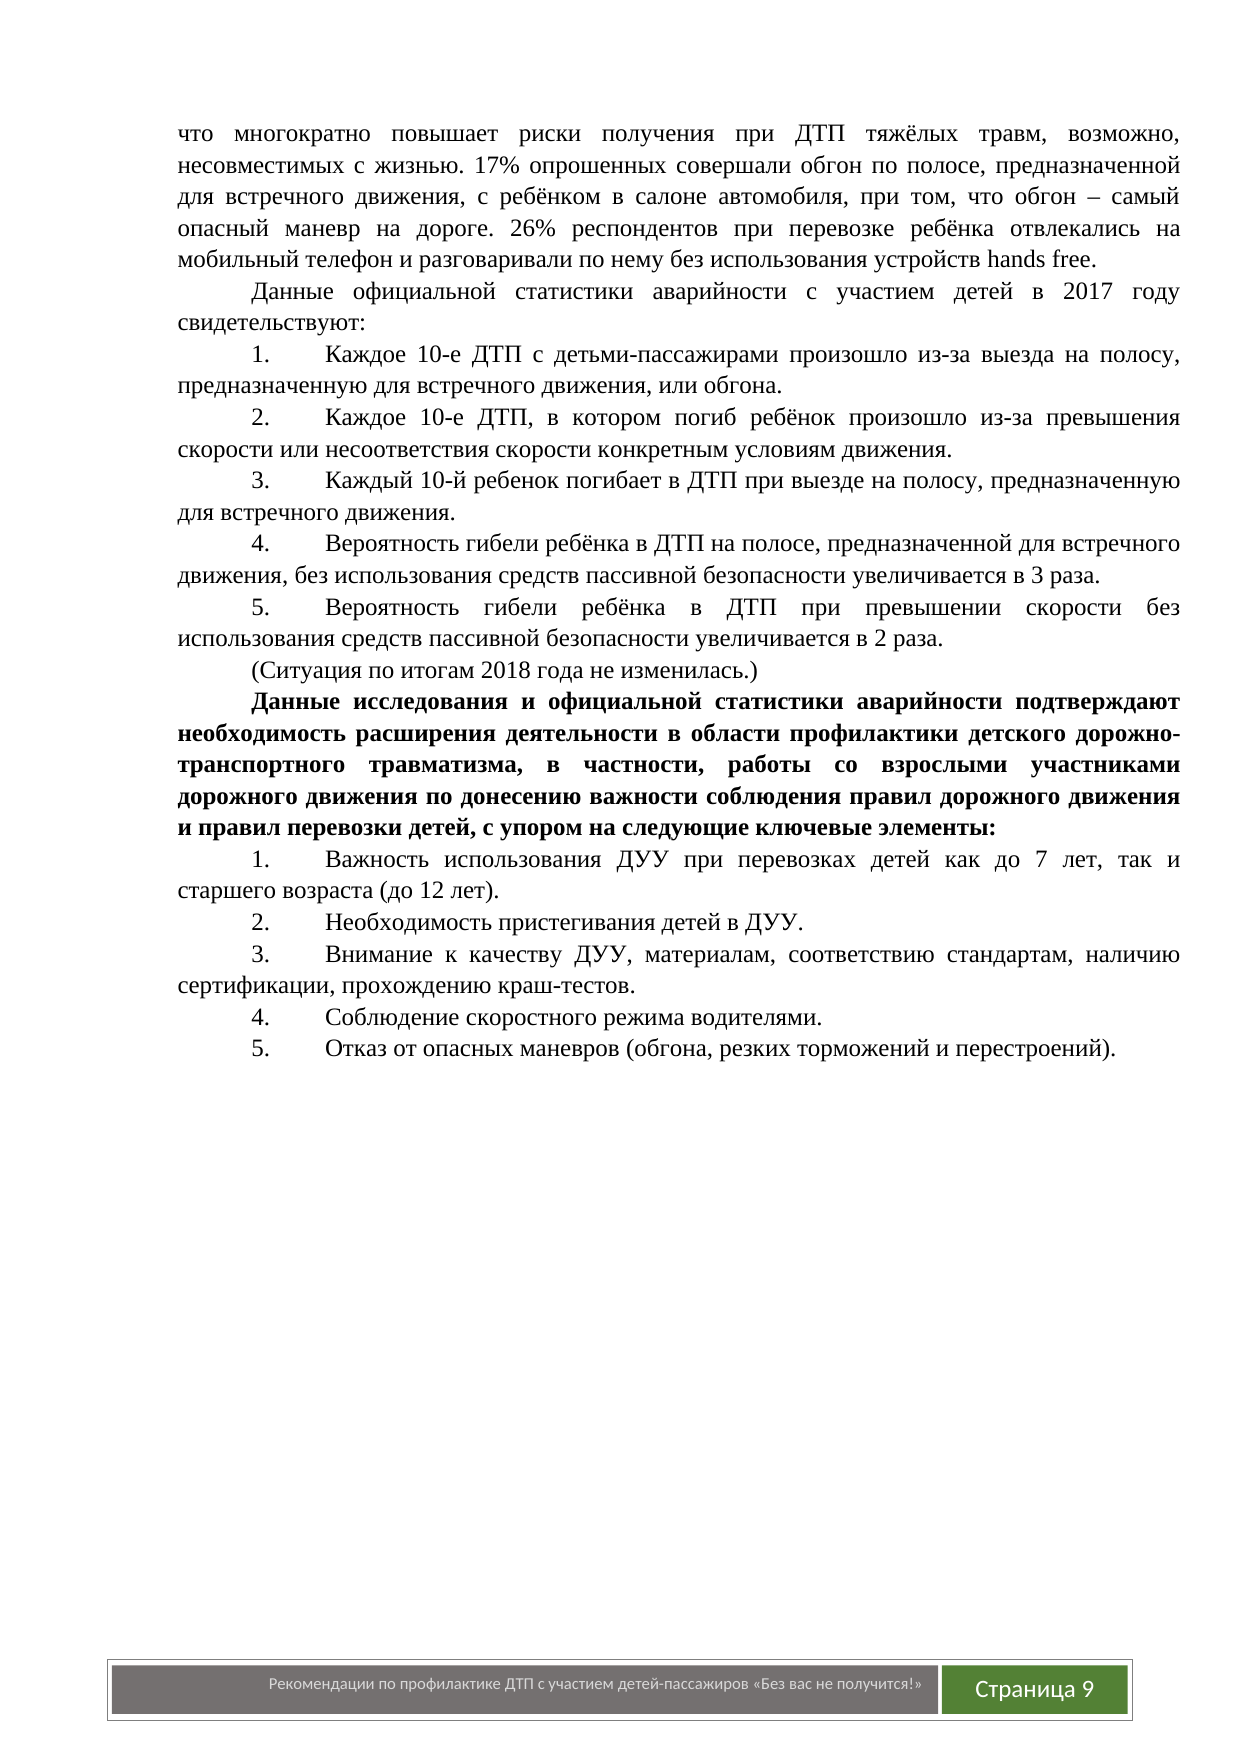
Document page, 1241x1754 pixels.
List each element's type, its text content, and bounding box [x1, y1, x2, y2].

list Внимание к качеству ДУУ, материалам, соответствию стандартам, наличию сертификации, прохождению краш-тестов. [177, 939, 1181, 999]
text (Ситуация по итогам 2018 года не изменилась.) [177, 655, 1181, 683]
list Вероятность гибели ребёнка в ДТП на полосе, предназначенной для встречного движения, без использования средств пассивной безопасности увеличивается в 3 раза. [177, 528, 1181, 589]
list Каждое 10-е ДТП, в котором погиб ребёнок произошло из-за превышения скорости или несоответствия скорости конкретным условиям движения. [177, 402, 1181, 462]
list Необходимость пристегивания детей в ДУУ. [177, 907, 1181, 936]
list Отказ от опасных маневров (обгона, резких торможений и перестроений). [177, 1033, 1181, 1062]
list Важность использования ДУУ при перевозках детей как до 7 лет, так и старшего возраста (до 12 лет). [177, 844, 1181, 904]
list Каждый 10-й ребенок погибает в ДТП при выезде на полосу, предназначенную для встречного движения. [177, 465, 1181, 526]
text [177, 118, 1181, 273]
list Соблюдение скоростного режима водителями. [177, 1002, 1181, 1031]
text Данные исследования и официальной статистики аварийности подтверждают необходимость расширения деятельности в области профилактики детского дорожно-транспортного травматизма, в частности, работы со взрослыми участниками дорожного движения по донесению важности соблюдения правил дорожного движения и правил перевозки детей, с упором на следующие ключевые элементы: [177, 686, 1181, 841]
list Каждое 10-е ДТП с детьми-пассажирами произошло из-за выезда на полосу, предназначенную для встречного движения, или обгона. [177, 339, 1181, 399]
list Вероятность гибели ребёнка в ДТП при превышении скорости без использования средств пассивной безопасности увеличивается в 2 раза. [177, 592, 1181, 652]
text Данные официальной статистики аварийности с участием детей в 2017 году свидетельствуют: [177, 276, 1181, 336]
